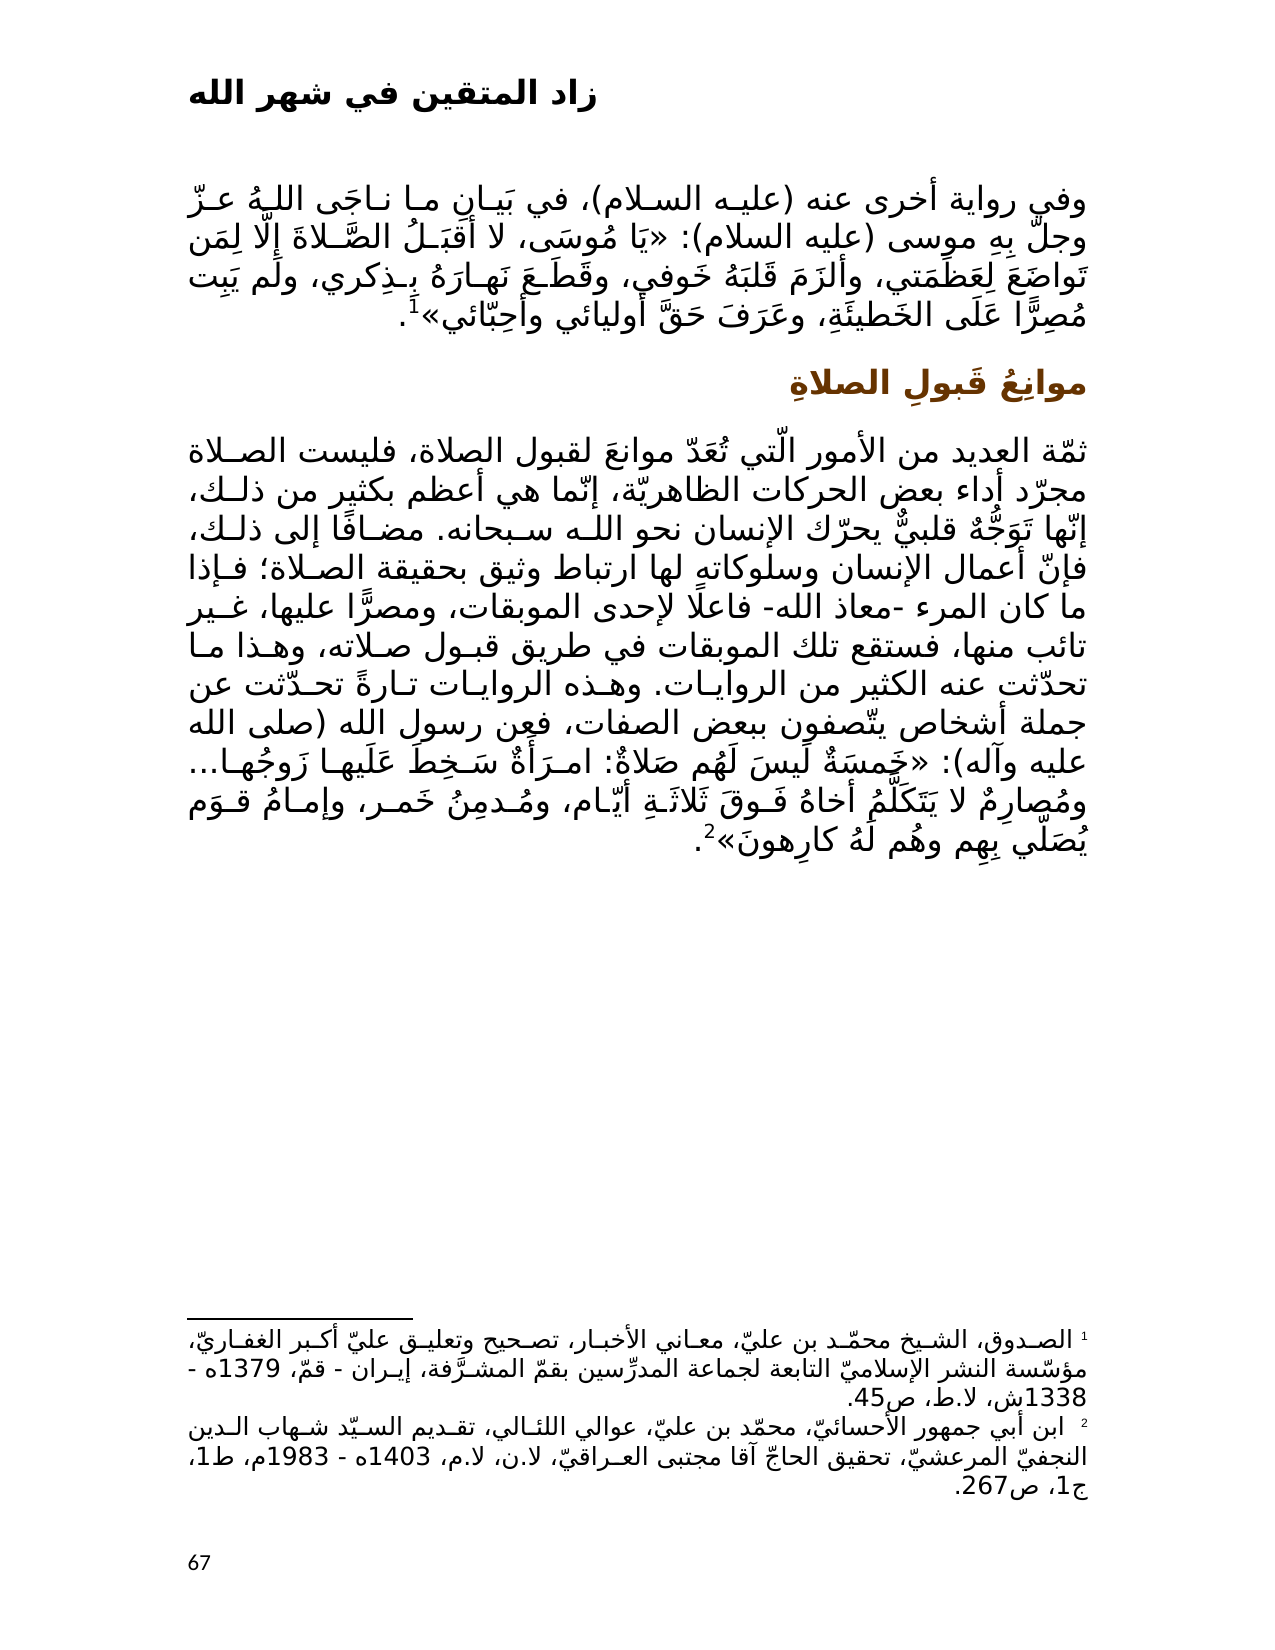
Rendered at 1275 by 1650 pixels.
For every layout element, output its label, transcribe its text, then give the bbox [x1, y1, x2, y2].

text وفي رواية أخرى عنه (عليه السلام)، في بَيانِ ما ناجَى اللهُ عزّ وجلّ بِهِ موسى (عليه السلام): «يَا مُوسَى، لا أقبَلُ الصَّلاةَ إلَّا لِمَن تَواضَعَ لِعَظَمَتي، وألزَمَ قَلبَهُ خَوفي، وقَطَعَ نَهارَهُ بِذِكري، ولَم يَبِت مُصِرًّا عَلَى الخَطيئَةِ، وعَرَفَ حَقَّ أوليائي وأحِبّائي». [187, 179, 1087, 334]
text ثمّة العديد من الأمور الّتي تُعَدّ موانعَ لقبول الصلاة، فليست الصلاة مجرّد أداء بعض الحركات الظاهريّة، إنّما هي أعظم بكثير من ذلك، إنّها تَوَجُّهٌ قلبيٌّ يحرّك الإنسان نحو الله سبحانه. مضافًا إلى ذلك، فإنّ أعمال الإنسان وسلوكاته لها ارتباط وثيق بحقيقة الصلاة؛ فإذا ما كان المرء -معاذ الله- فاعلًا لإحدى الموبقات، ومصرًّا عليها، غير تائب منها، فستقع تلك الموبقات في طريق قبول صلاته، وهذا ما تحدّثت عنه الكثير من الروايات. وهذه الروايات تارةً تحدّثت عن جملة أشخاص يتّصفون ببعض الصفات، فعن رسول الله (صلى الله عليه وآله): «خَمسَةٌ لَيسَ لَهُم صَلاةٌ: امرَأَةٌ سَخِطَ عَلَيها زَوجُها... ومُصارِمٌ لا يَتَكَلَّمُ أخاهُ فَوقَ ثَلاثَةِ أيّام، ومُدمِنُ خَمر، وإمامُ قوَم يُصَلّي بِهِم وهُم لَهُ كارِهونَ». [187, 432, 1087, 859]
text موانِعُ قَبولِ الصلاةِ [187, 364, 1087, 403]
